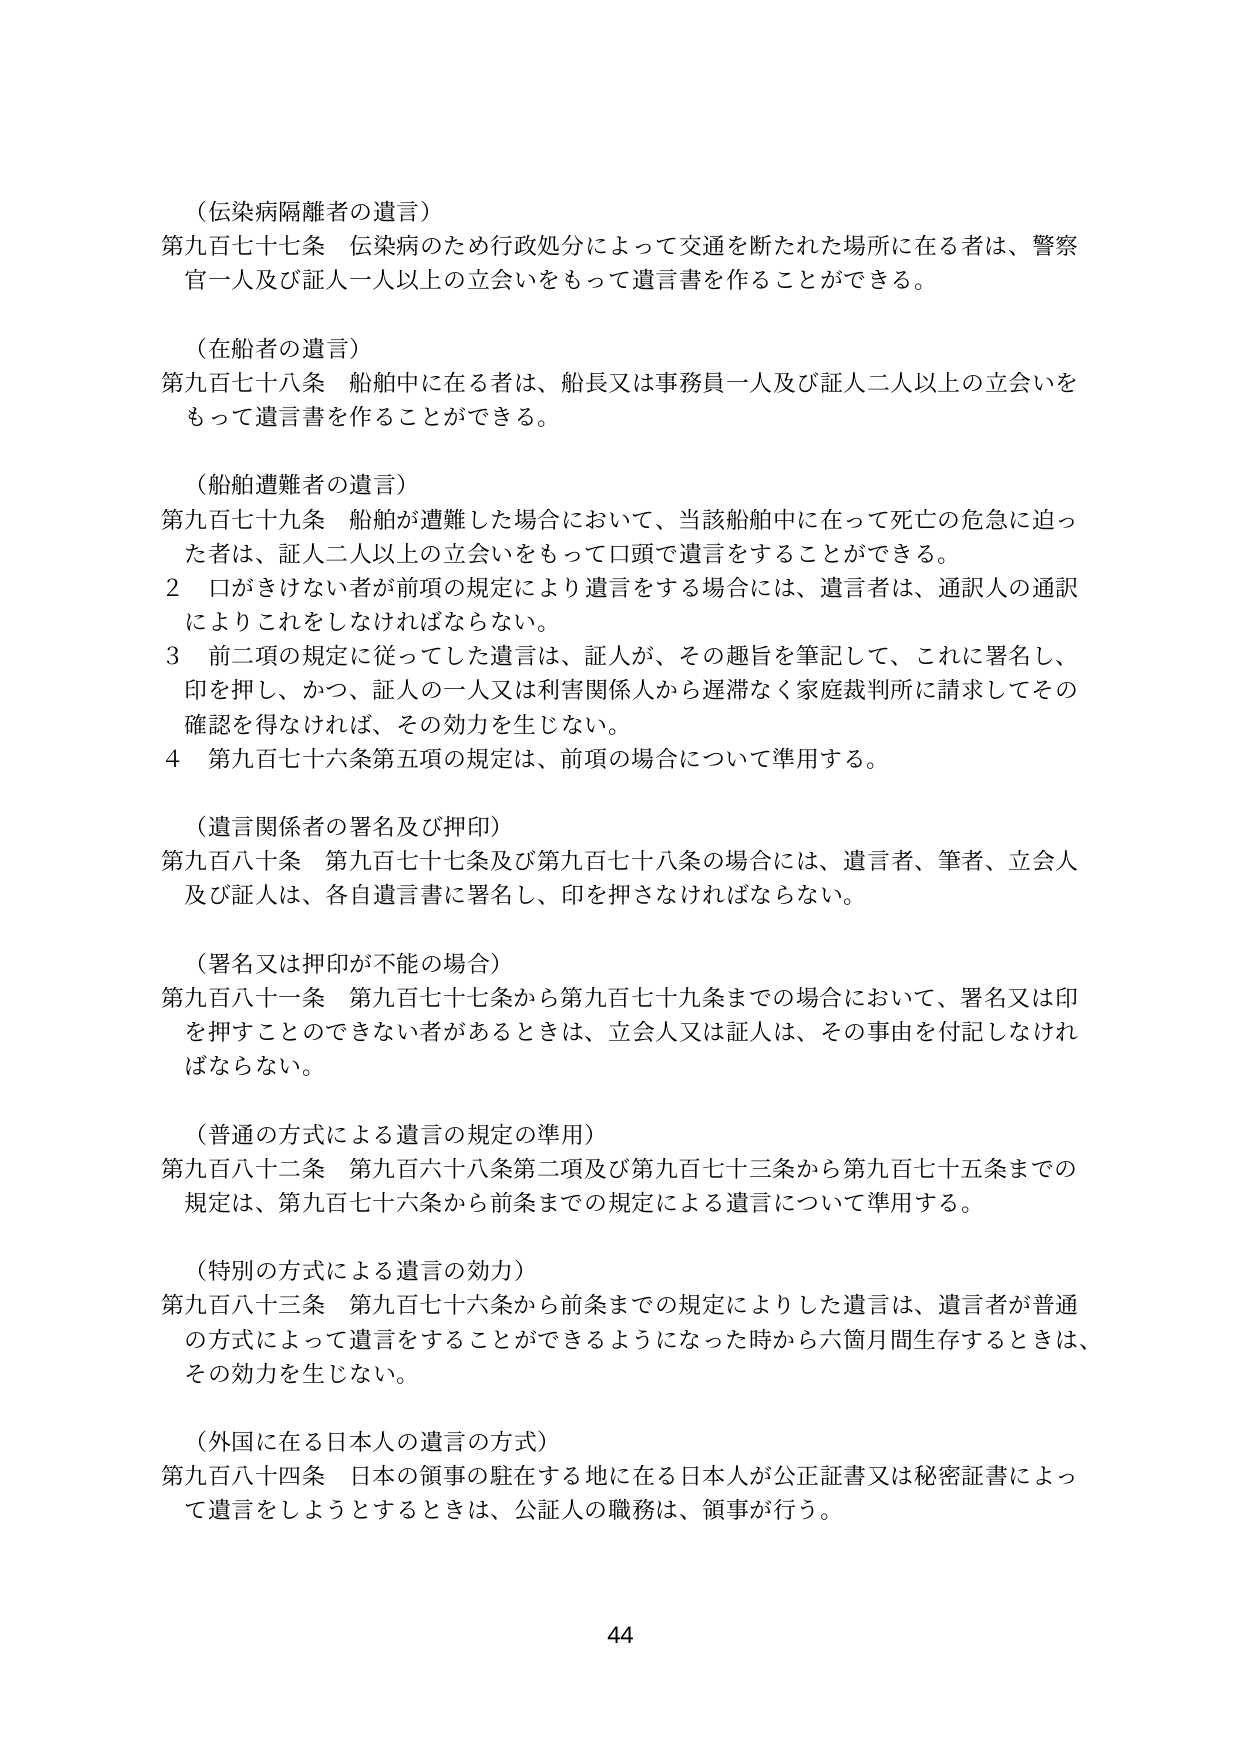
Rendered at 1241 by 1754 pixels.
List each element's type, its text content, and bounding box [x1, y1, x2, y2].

text 第九百七十七条 伝染病のため行政処分によって交通を断たれた場所に在る者は、警察官一人及び証人一人以上の立会いをもって遺言書を作ることができる。 [161, 228, 1079, 296]
text 第九百八十一条 第九百七十七条から第九百七十九条までの場合において、署名又は印を押すことのできない者があるときは、立会人又は証人は、その事由を付記しなければならない。 [161, 979, 1079, 1082]
text （特別の方式による遺言の効力） [184, 1253, 1079, 1287]
text 第九百七十八条 船舶中に在る者は、船長又は事務員一人及び証人二人以上の立会いをもって遺言書を作ることができる。 [161, 364, 1079, 433]
text （在船者の遺言） [184, 330, 1079, 364]
text ２ 口がきけない者が前項の規定により遺言をする場合には、遺言者は、通訳人の通訳によりこれをしなければならない。 [161, 569, 1079, 638]
text （署名又は押印が不能の場合） [184, 945, 1079, 979]
text （船舶遭難者の遺言） [184, 467, 1079, 501]
text （伝染病隔離者の遺言） [184, 194, 1079, 228]
text 第九百八十三条 第九百七十六条から前条までの規定によりした遺言は、遺言者が普通の方式によって遺言をすることができるようになった時から六箇月間生存するときは、その効力を生じない。 [161, 1287, 1079, 1389]
text 第九百八十四条 日本の領事の駐在する地に在る日本人が公正証書又は秘密証書によって遺言をしようとするときは、公証人の職務は、領事が行う。 [161, 1458, 1079, 1526]
text ３ 前二項の規定に従ってした遺言は、証人が、その趣旨を筆記して、これに署名し、印を押し、かつ、証人の一人又は利害関係人から遅滞なく家庭裁判所に請求してその確認を得なければ、その効力を生じない。 [161, 638, 1079, 740]
text （遺言関係者の署名及び押印） [184, 809, 1079, 843]
text ４ 第九百七十六条第五項の規定は、前項の場合について準用する。 [161, 740, 1079, 774]
text 第九百八十条 第九百七十七条及び第九百七十八条の場合には、遺言者、筆者、立会人及び証人は、各自遺言書に署名し、印を押さなければならない。 [161, 843, 1079, 911]
text （普通の方式による遺言の規定の準用） [184, 1116, 1079, 1150]
text （外国に在る日本人の遺言の方式） [184, 1424, 1079, 1458]
text 第九百八十二条 第九百六十八条第二項及び第九百七十三条から第九百七十五条までの規定は、第九百七十六条から前条までの規定による遺言について準用する。 [161, 1150, 1079, 1219]
text 第九百七十九条 船舶が遭難した場合において、当該船舶中に在って死亡の危急に迫った者は、証人二人以上の立会いをもって口頭で遺言をすることができる。 [161, 501, 1079, 569]
